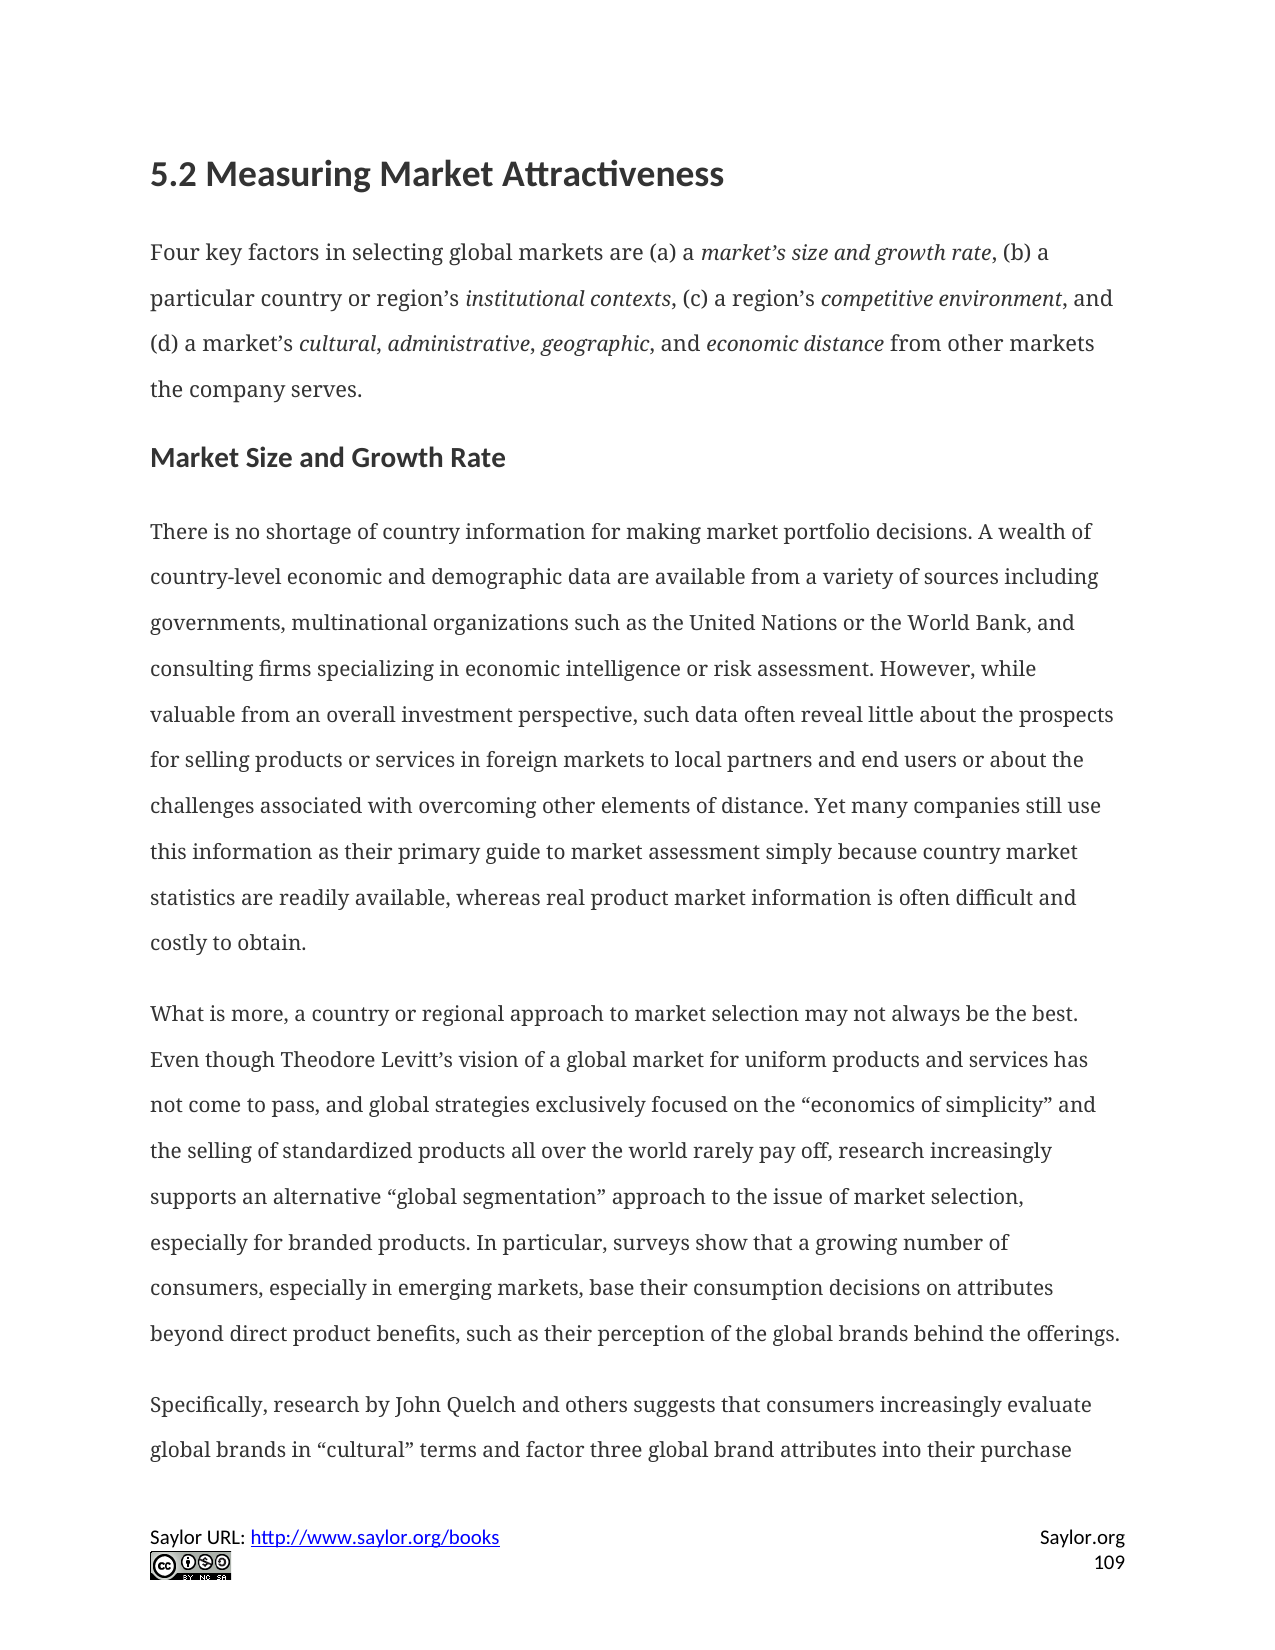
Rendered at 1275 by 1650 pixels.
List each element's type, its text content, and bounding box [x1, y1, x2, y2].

text What is more, a country or regional approach to market selection may not always be the best. Even though Theodore Levitt’s vision of a global market for uniform products and services has not come to pass, and global strategies exclusively focused on the “economics of simplicity” and the selling of standardized products all over the world rarely pay off, research increasingly supports an alternative “global segmentation” approach to the issue of market selection, especially for branded products. In particular, surveys show that a growing number of consumers, especially in emerging markets, base their consumption decisions on attributes beyond direct product benefits, such as their perception of the global brands behind the offerings. [150, 982, 1125, 1348]
text There is no shortage of country information for making market portfolio decisions. A wealth of country-level economic and demographic data are available from a variety of sources including governments, multinational organizations such as the United Nations or the World Bank, and consulting firms specializing in economic intelligence or risk assessment. However, while valuable from an overall investment perspective, such data often reveal little about the prospects for selling products or services in foreign markets to local partners and end users or about the challenges associated with overcoming other elements of distance. Yet many companies still use this information as their primary guide to market assessment simply because country market statistics are readily available, whereas real product market information is often difficult and costly to obtain. [150, 499, 1125, 957]
subtitle Market Size and Growth Rate [150, 429, 1125, 474]
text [150, 1373, 1125, 1464]
text Four key factors in selecting global markets are (a) a market’s size and growth rate, (b) a particular country or region’s institutional contexts, (c) a region’s competitive environment, and (d) a market’s cultural, administrative, geographic, and economic distance from other markets the company serves. [150, 221, 1125, 404]
subtitle 5.2 Measuring Market Attractiveness [150, 150, 1125, 196]
picture [150, 1551, 232, 1580]
